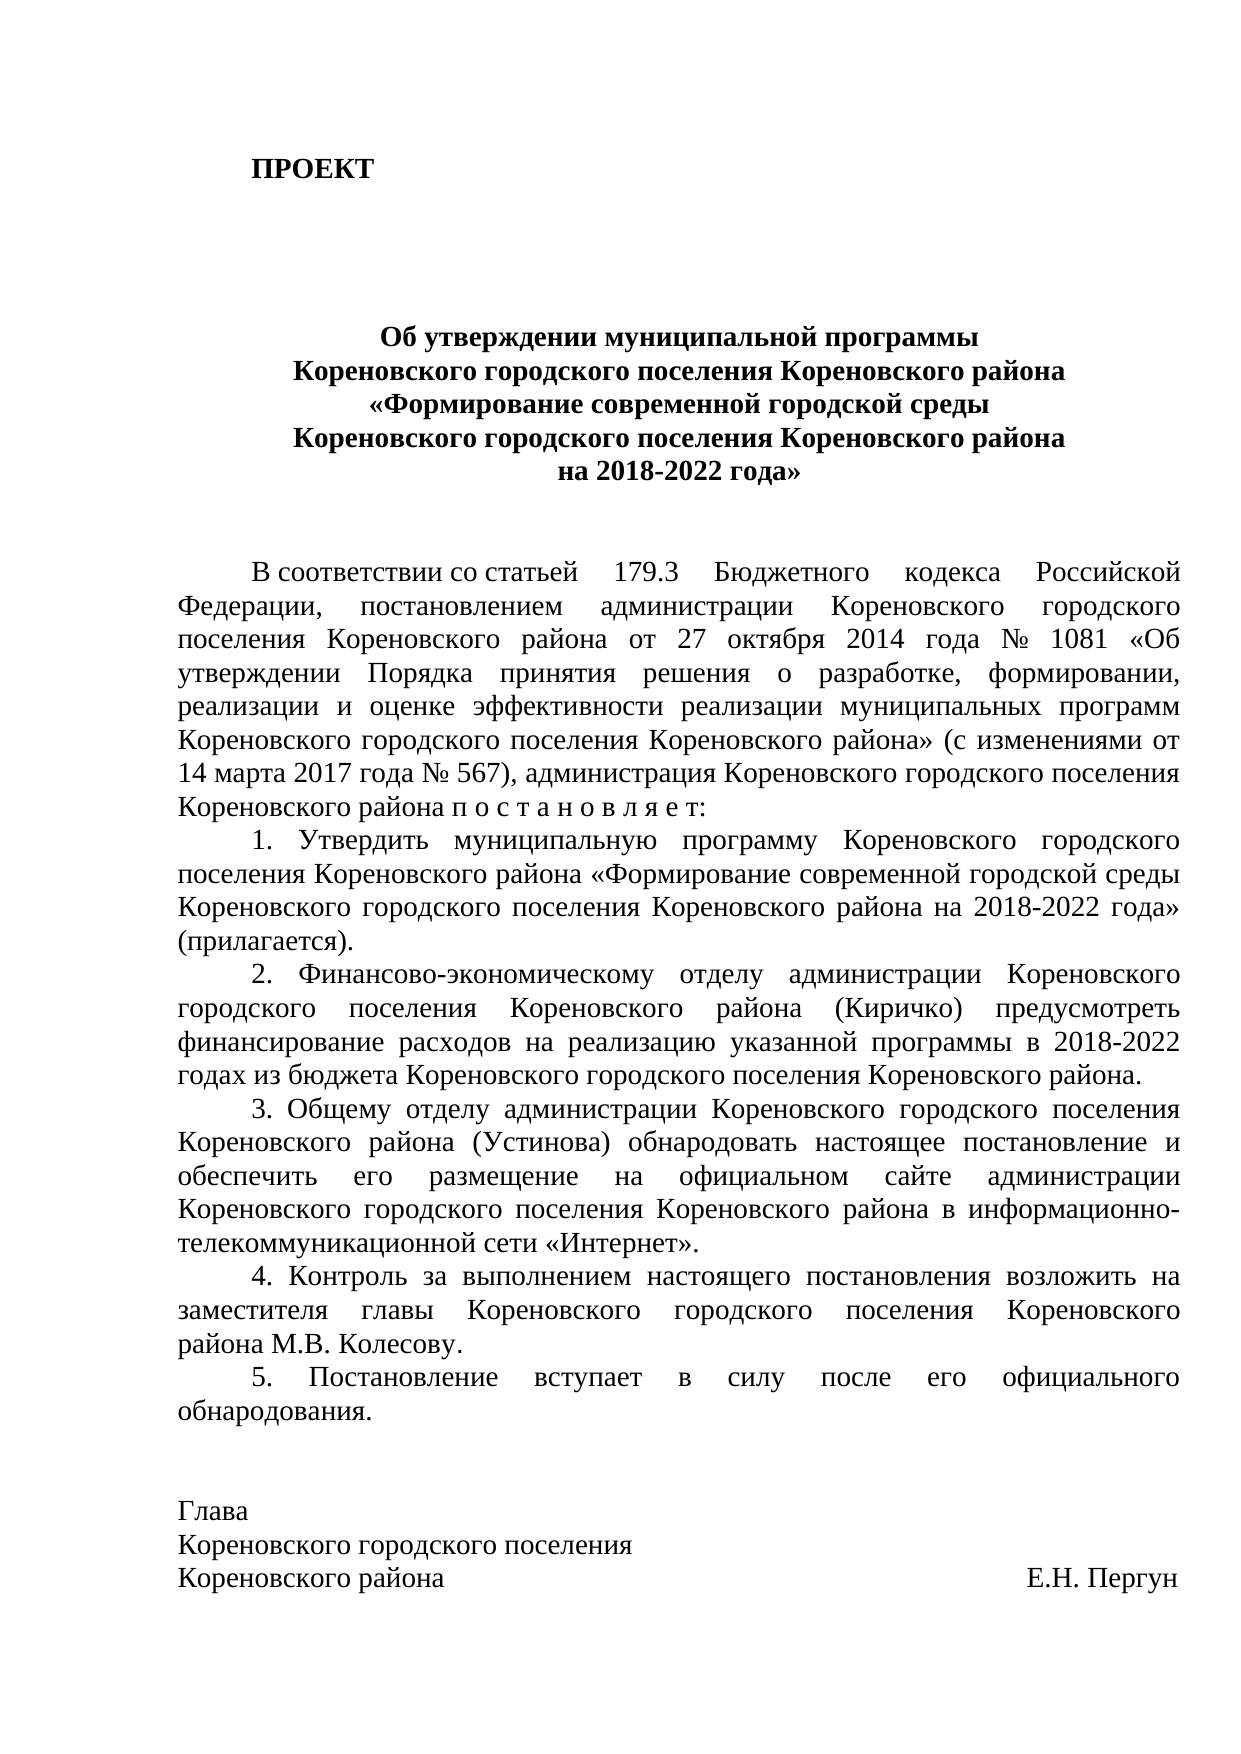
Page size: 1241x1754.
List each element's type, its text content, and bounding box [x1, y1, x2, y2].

title Кореновского городского поселения Кореновского района [177, 420, 1181, 453]
text Глава [177, 1493, 1181, 1527]
text Кореновского района Е.Н. Пергун [177, 1561, 1181, 1594]
text 2. Финансово-экономическому отделу администрации Кореновского городского поселения Кореновского района (Киричко) предусмотреть финансирование расходов на реализацию указанной программы в 2018-2022 годах из бюджета Кореновского городского поселения Кореновского района. [177, 957, 1181, 1091]
text ПРОЕКТ [177, 152, 1181, 185]
title на 2018-2022 года» [177, 453, 1181, 487]
text 4. Контроль за выполнением настоящего постановления возложить на заместителя главы Кореновского городского поселения Кореновского района М.В. Колесову. [177, 1258, 1181, 1359]
title Кореновского городского поселения Кореновского района [177, 353, 1181, 386]
title 1. Утвердить муниципальную программу Кореновского городского поселения Кореновского района «Формирование современной городской среды Кореновского городского поселения Кореновского района на 2018-2022 года» (прилагается). [177, 822, 1181, 957]
title «Формирование современной городской среды [177, 386, 1181, 420]
text 5. Постановление вступает в силу после его официального обнародования. [177, 1359, 1181, 1426]
text В соответствии со статьей 179.3 Бюджетного кодекса Российской Федерации, постановлением администрации Кореновского городского поселения Кореновского района от 27 октября 2014 года № 1081 «Об утверждении Порядка принятия решения о разработке, формировании, реализации и оценке эффективности реализации муниципальных программ Кореновского городского поселения Кореновского района» (с изменениями от 14 марта 2017 года № 567), администрация Кореновского городского поселения Кореновского района п о с т а н о в л я е т: [177, 554, 1181, 822]
title Об утверждении муниципальной программы [177, 319, 1181, 353]
text 3. Общему отделу администрации Кореновского городского поселения Кореновского района (Устинова) обнародовать настоящее постановление и обеспечить его размещение на официальном сайте администрации Кореновского городского поселения Кореновского района в информационно-телекоммуникационной сети «Интернет». [177, 1091, 1181, 1258]
text Кореновского городского поселения [177, 1527, 1181, 1561]
